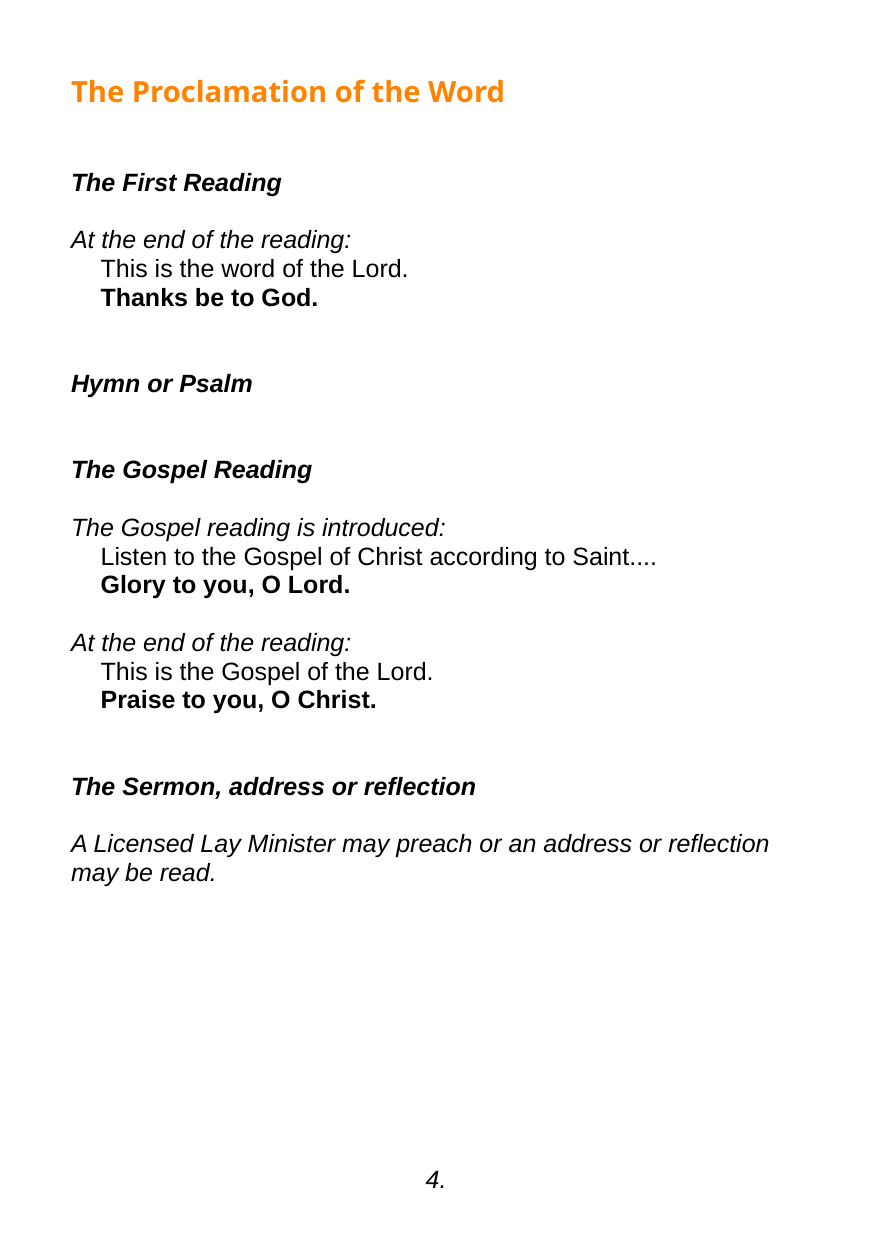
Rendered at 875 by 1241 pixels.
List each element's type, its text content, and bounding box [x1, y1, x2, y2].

text The First Reading [71, 168, 803, 197]
text This is the Gospel of the Lord. [71, 657, 803, 686]
text The Sermon, address or reflection [71, 772, 803, 801]
text The Gospel Reading [71, 456, 803, 484]
text Hymn or Psalm [71, 369, 803, 398]
text Praise to you, O Christ. [71, 686, 803, 714]
text Thanks be to God. [71, 283, 803, 312]
text The Proclamation of the Word [71, 71, 803, 111]
text This is the word of the Lord. [71, 254, 803, 283]
text At the end of the reading: [71, 628, 803, 657]
text A Licensed Lay Minister may preach or an address or reflection may be read. [71, 829, 803, 887]
text The Gospel reading is introduced: [71, 513, 803, 542]
text Glory to you, O Lord. [71, 571, 803, 599]
text At the end of the reading: [71, 226, 803, 254]
text Listen to the Gospel of Christ according to Saint.... [71, 542, 803, 571]
